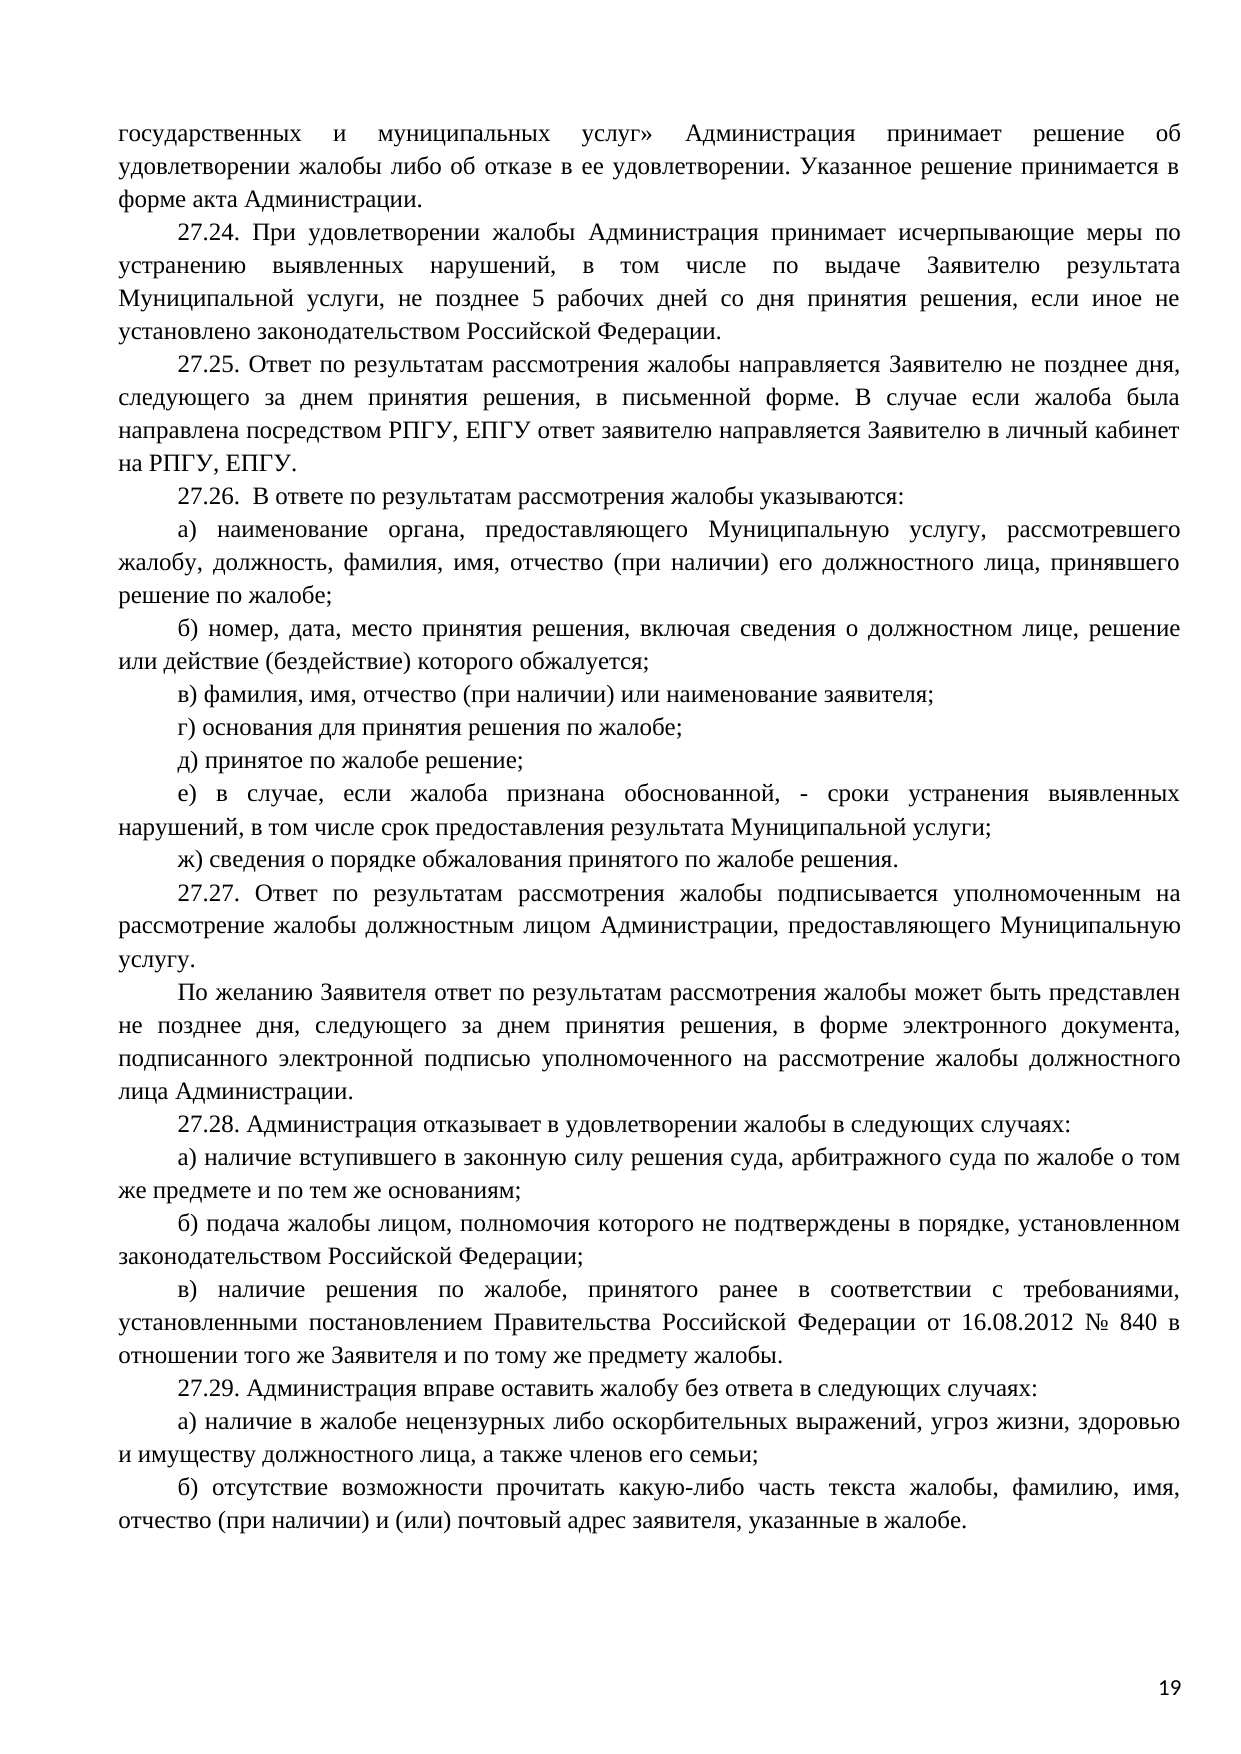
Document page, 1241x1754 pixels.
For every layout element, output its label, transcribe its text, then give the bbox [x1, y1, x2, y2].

text 27.26. В ответе по результатам рассмотрения жалобы указываются: [118, 481, 1181, 510]
text в) наличие решения по жалобе, принятого ранее в соответствии с требованиями, установленными постановлением Правительства Российской Федерации от 16.08.2012 № 840 в отношении того же Заявителя и по тому же предмету жалобы. [118, 1274, 1181, 1369]
text а) наличие вступившего в законную силу решения суда, арбитражного суда по жалобе о том же предмете и по тем же основаниям; [118, 1142, 1181, 1203]
text 27.28. Администрация отказывает в удовлетворении жалобы в следующих случаях: [118, 1109, 1181, 1137]
text г) основания для принятия решения по жалобе; [118, 712, 1181, 741]
text ж) сведения о порядке обжалования принятого по жалобе решения. [118, 844, 1181, 873]
text б) отсутствие возможности прочитать какую-либо часть текста жалобы, фамилию, имя, отчество (при наличии) и (или) почтовый адрес заявителя, указанные в жалобе. [118, 1472, 1181, 1534]
text 27.25. Ответ по результатам рассмотрения жалобы направляется Заявителю не позднее дня, следующего за днем принятия решения, в письменной форме. В случае если жалоба была направлена посредством РПГУ, ЕПГУ ответ заявителю направляется Заявителю в личный кабинет на РПГУ, ЕПГУ. [118, 349, 1181, 477]
text По желанию Заявителя ответ по результатам рассмотрения жалобы может быть представлен не позднее дня, следующего за днем принятия решения, в форме электронного документа, подписанного электронной подписью уполномоченного на рассмотрение жалобы должностного лица Администрации. [118, 977, 1181, 1104]
text 27.24. При удовлетворении жалобы Администрация принимает исчерпывающие меры по устранению выявленных нарушений, в том числе по выдаче Заявителю результата Муниципальной услуги, не позднее 5 рабочих дней со дня принятия решения, если иное не установлено законодательством Российской Федерации. [118, 217, 1181, 345]
text а) наименование органа, предоставляющего Муниципальную услугу, рассмотревшего жалобу, должность, фамилия, имя, отчество (при наличии) его должностного лица, принявшего решение по жалобе; [118, 514, 1181, 609]
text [118, 118, 1181, 213]
text б) номер, дата, место принятия решения, включая сведения о должностном лице, решение или действие (бездействие) которого обжалуется; [118, 613, 1181, 675]
text 27.29. Администрация вправе оставить жалобу без ответа в следующих случаях: [118, 1373, 1181, 1402]
text 27.27. Ответ по результатам рассмотрения жалобы подписывается уполномоченным на рассмотрение жалобы должностным лицом Администрации, предоставляющего Муниципальную услугу. [118, 878, 1181, 972]
text д) принятое по жалобе решение; [118, 746, 1181, 774]
text б) подача жалобы лицом, полномочия которого не подтверждены в порядке, установленном законодательством Российской Федерации; [118, 1208, 1181, 1269]
text а) наличие в жалобе нецензурных либо оскорбительных выражений, угроз жизни, здоровью и имуществу должностного лица, а также членов его семьи; [118, 1406, 1181, 1468]
text в) фамилия, имя, отчество (при наличии) или наименование заявителя; [118, 679, 1181, 708]
text е) в случае, если жалоба признана обоснованной, - сроки устранения выявленных нарушений, в том числе срок предоставления результата Муниципальной услуги; [118, 778, 1181, 840]
